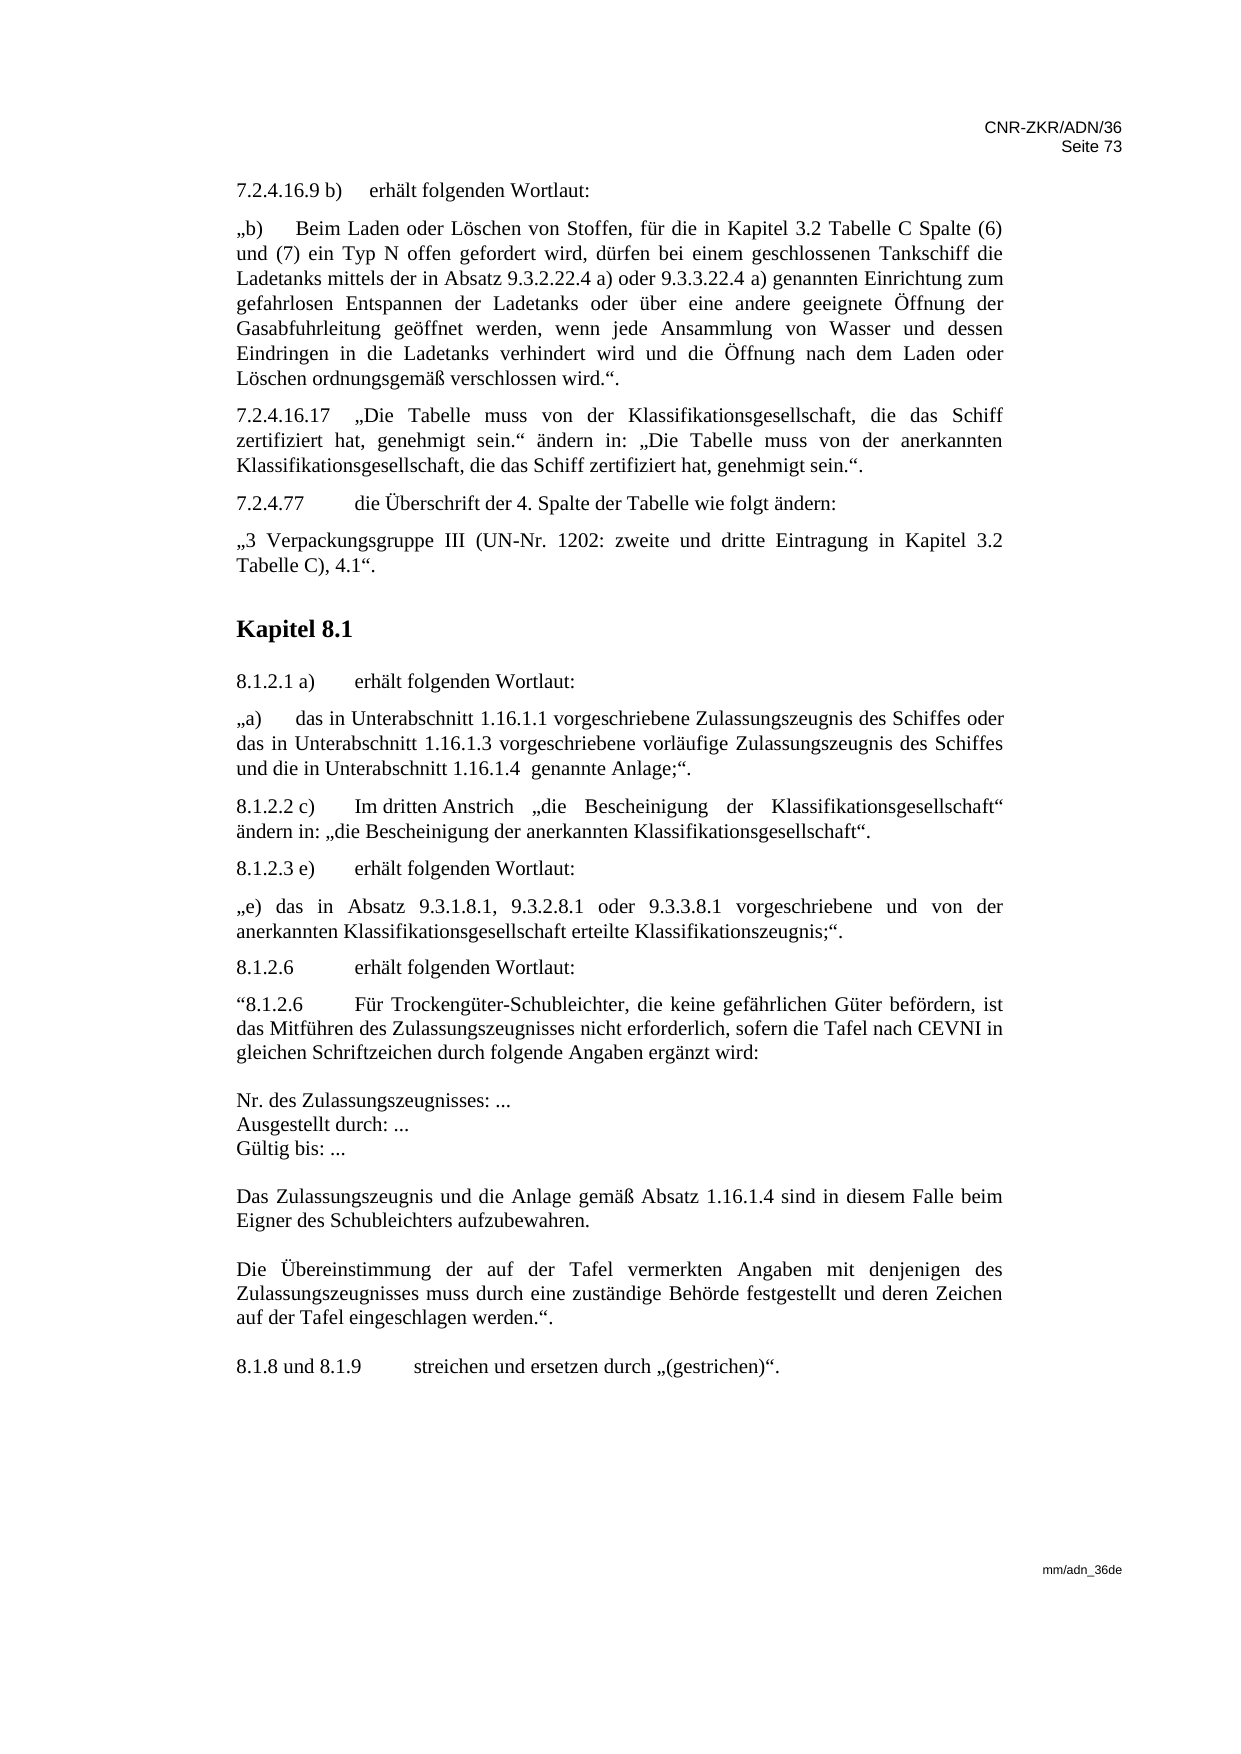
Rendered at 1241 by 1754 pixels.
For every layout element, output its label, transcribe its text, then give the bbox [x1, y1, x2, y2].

text Gültig bis: ... [236, 1136, 1004, 1160]
text Ausgestellt durch: ... [236, 1112, 1004, 1136]
text „b) Beim Laden oder Löschen von Stoffen, für die in Kapitel 3.2 Tabelle C Spalte (6) und (7) ein Typ N offen gefordert wird, dürfen bei einem geschlossenen Tankschiff die Ladetanks mittels der in Absatz 9.3.2.22.4 a) oder 9.3.3.22.4 a) genannten Einrichtung zum gefahrlosen Entspannen der Ladetanks oder über eine andere geeignete Öffnung der Gasabfuhrleitung geöffnet werden, wenn jede Ansammlung von Wasser und dessen Eindringen in die Ladetanks verhindert wird und die Öffnung nach dem Laden oder Löschen ordnungsgemäß verschlossen wird.“. [236, 215, 1004, 390]
text „a) das in Unterabschnitt 1.16.1.1 vorgeschriebene Zulassungszeugnis des Schiffes oder das in Unterabschnitt 1.16.1.3 vorgeschriebene vorläufige Zulassungszeugnis des Schiffes und die in Unterabschnitt 1.16.1.4 genannte Anlage;“. [236, 705, 1004, 780]
text „e) das in Absatz 9.3.1.8.1, 9.3.2.8.1 oder 9.3.3.8.1 vorgeschriebene und von der anerkannten Klassifikationsgesellschaft erteilte Klassifikationszeugnis;“. [236, 893, 1004, 943]
text Kapitel 8.1 [118, 615, 1004, 643]
text 8.1.2.1 a) erhält folgenden Wortlaut: [236, 668, 1004, 693]
text 7.2.4.16.9 b) erhält folgenden Wortlaut: [236, 177, 1004, 202]
text 8.1.2.2 c) Im dritten Anstrich „die Bescheinigung der Klassifikationsgesellschaft“ ändern in: „die Bescheinigung der anerkannten Klassifikationsgesellschaft“. [236, 793, 1004, 843]
text 8.1.2.6 erhält folgenden Wortlaut: [236, 955, 1004, 979]
text Das Zulassungszeugnis und die Anlage gemäß Absatz 1.16.1.4 sind in diesem Falle beim Eigner des Schubleichters aufzubewahren. [236, 1184, 1004, 1232]
text 8.1.2.3 e) erhält folgenden Wortlaut: [236, 855, 1004, 880]
text 8.1.8 und 8.1.9 streichen und ersetzen durch „(gestrichen)“. [236, 1353, 1004, 1378]
text Die Übereinstimmung der auf der Tafel vermerkten Angaben mit denjenigen des Zulassungszeugnisses muss durch eine zuständige Behörde festgestellt und deren Zeichen auf der Tafel eingeschlagen werden.“. [236, 1257, 1004, 1329]
text 7.2.4.77 die Überschrift der 4. Spalte der Tabelle wie folgt ändern: [236, 490, 1122, 515]
text “8.1.2.6 Für Trockengüter-Schubleichter, die keine gefährlichen Güter befördern, ist das Mitführen des Zulassungszeugnisses nicht erforderlich, sofern die Tafel nach CEVNI in gleichen Schriftzeichen durch folgende Angaben ergänzt wird: [236, 992, 1004, 1064]
text „3 Verpackungsgruppe III (UN-Nr. 1202: zweite und dritte Eintragung in Kapitel 3.2 Tabelle C), 4.1“. [236, 527, 1004, 577]
text 7.2.4.16.17 „Die Tabelle muss von der Klassifikationsgesellschaft, die das Schiff zertifiziert hat, genehmigt sein.“ ändern in: „Die Tabelle muss von der anerkannten Klassifikationsgesellschaft, die das Schiff zertifiziert hat, genehmigt sein.“. [236, 402, 1004, 477]
text Nr. des Zulassungszeugnisses: ... [236, 1088, 1004, 1112]
